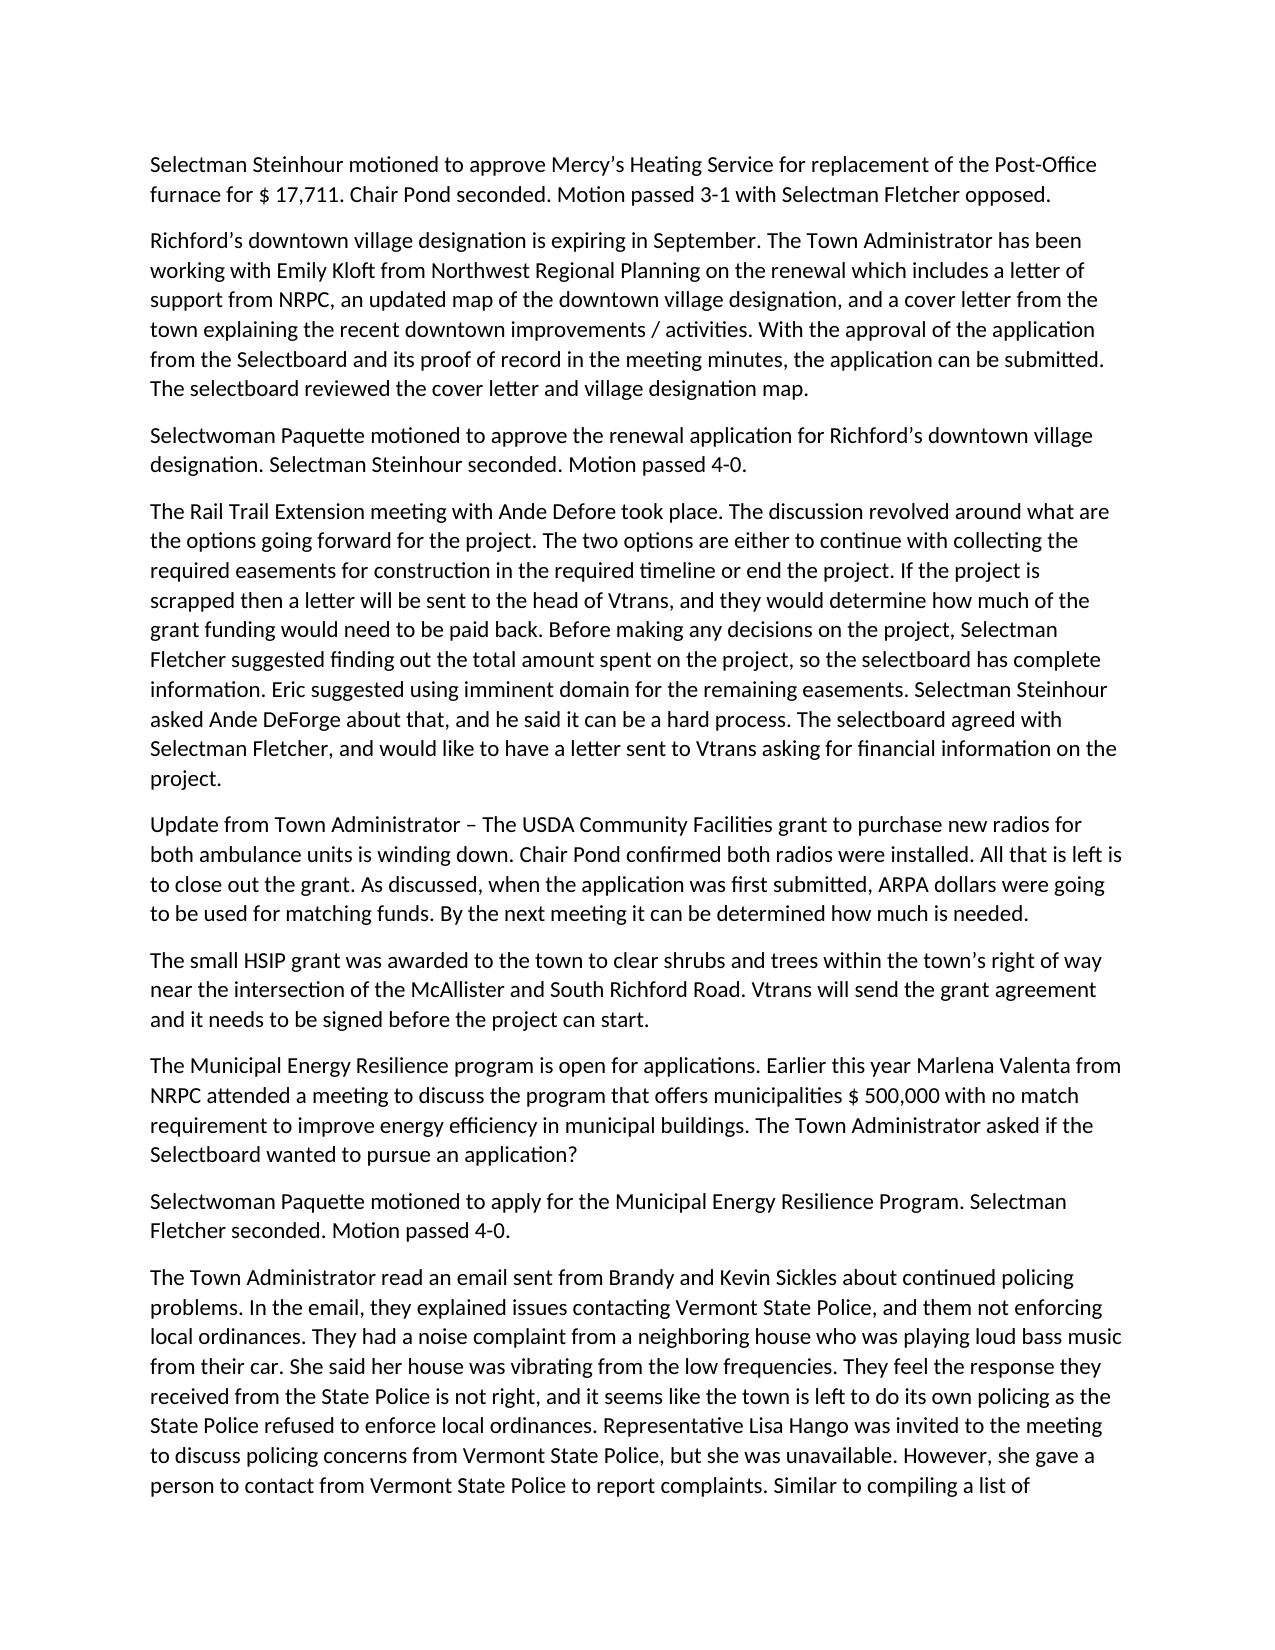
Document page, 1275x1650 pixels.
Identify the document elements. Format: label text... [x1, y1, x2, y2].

text Update from Town Administrator – The USDA Community Facilities grant to purchase new radios for both ambulance units is winding down. Chair Pond confirmed both radios were installed. All that is left is to close out the grant. As discussed, when the application was first submitted, ARPA dollars were going to be used for matching funds. By the next meeting it can be determined how much is needed. [150, 810, 1125, 927]
text Selectwoman Paquette motioned to approve the renewal application for Richford’s downtown village designation. Selectman Steinhour seconded. Motion passed 4-0. [150, 421, 1125, 478]
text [150, 1263, 1125, 1499]
text The Rail Trail Extension meeting with Ande Defore took place. The discussion revolved around what are the options going forward for the project. The two options are either to continue with collecting the required easements for construction in the required timeline or end the project. If the project is scrapped then a letter will be sent to the head of Vtrans, and they would determine how much of the grant funding would need to be paid back. Before making any decisions on the project, Selectman Fletcher suggested finding out the total amount spent on the project, so the selectboard has complete information. Eric suggested using imminent domain for the remaining easements. Selectman Steinhour asked Ande DeForge about that, and he said it can be a hard process. The selectboard agreed with Selectman Fletcher, and would like to have a letter sent to Vtrans asking for financial information on the project. [150, 497, 1125, 792]
text Richford’s downtown village designation is expiring in September. The Town Administrator has been working with Emily Kloft from Northwest Regional Planning on the renewal which includes a letter of support from NRPC, an updated map of the downtown village designation, and a cover letter from the town explaining the recent downtown improvements / activities. With the approval of the application from the Selectboard and its proof of record in the meeting minutes, the application can be submitted. The selectboard reviewed the cover letter and village designation map. [150, 226, 1125, 402]
text The Municipal Energy Resilience program is open for applications. Earlier this year Marlena Valenta from NRPC attended a meeting to discuss the program that offers municipalities $ 500,000 with no match requirement to improve energy efficiency in municipal buildings. The Town Administrator asked if the Selectboard wanted to pursue an application? [150, 1052, 1125, 1169]
text Selectman Steinhour motioned to approve Mercy’s Heating Service for replacement of the Post-Office furnace for $ 17,711. Chair Pond seconded. Motion passed 3-1 with Selectman Fletcher opposed. [150, 150, 1125, 208]
text The small HSIP grant was awarded to the town to clear shrubs and trees within the town’s right of way near the intersection of the McAllister and South Richford Road. Vtrans will send the grant agreement and it needs to be signed before the project can start. [150, 946, 1125, 1033]
text Selectwoman Paquette motioned to apply for the Municipal Energy Resilience Program. Selectman Fletcher seconded. Motion passed 4-0. [150, 1187, 1125, 1245]
